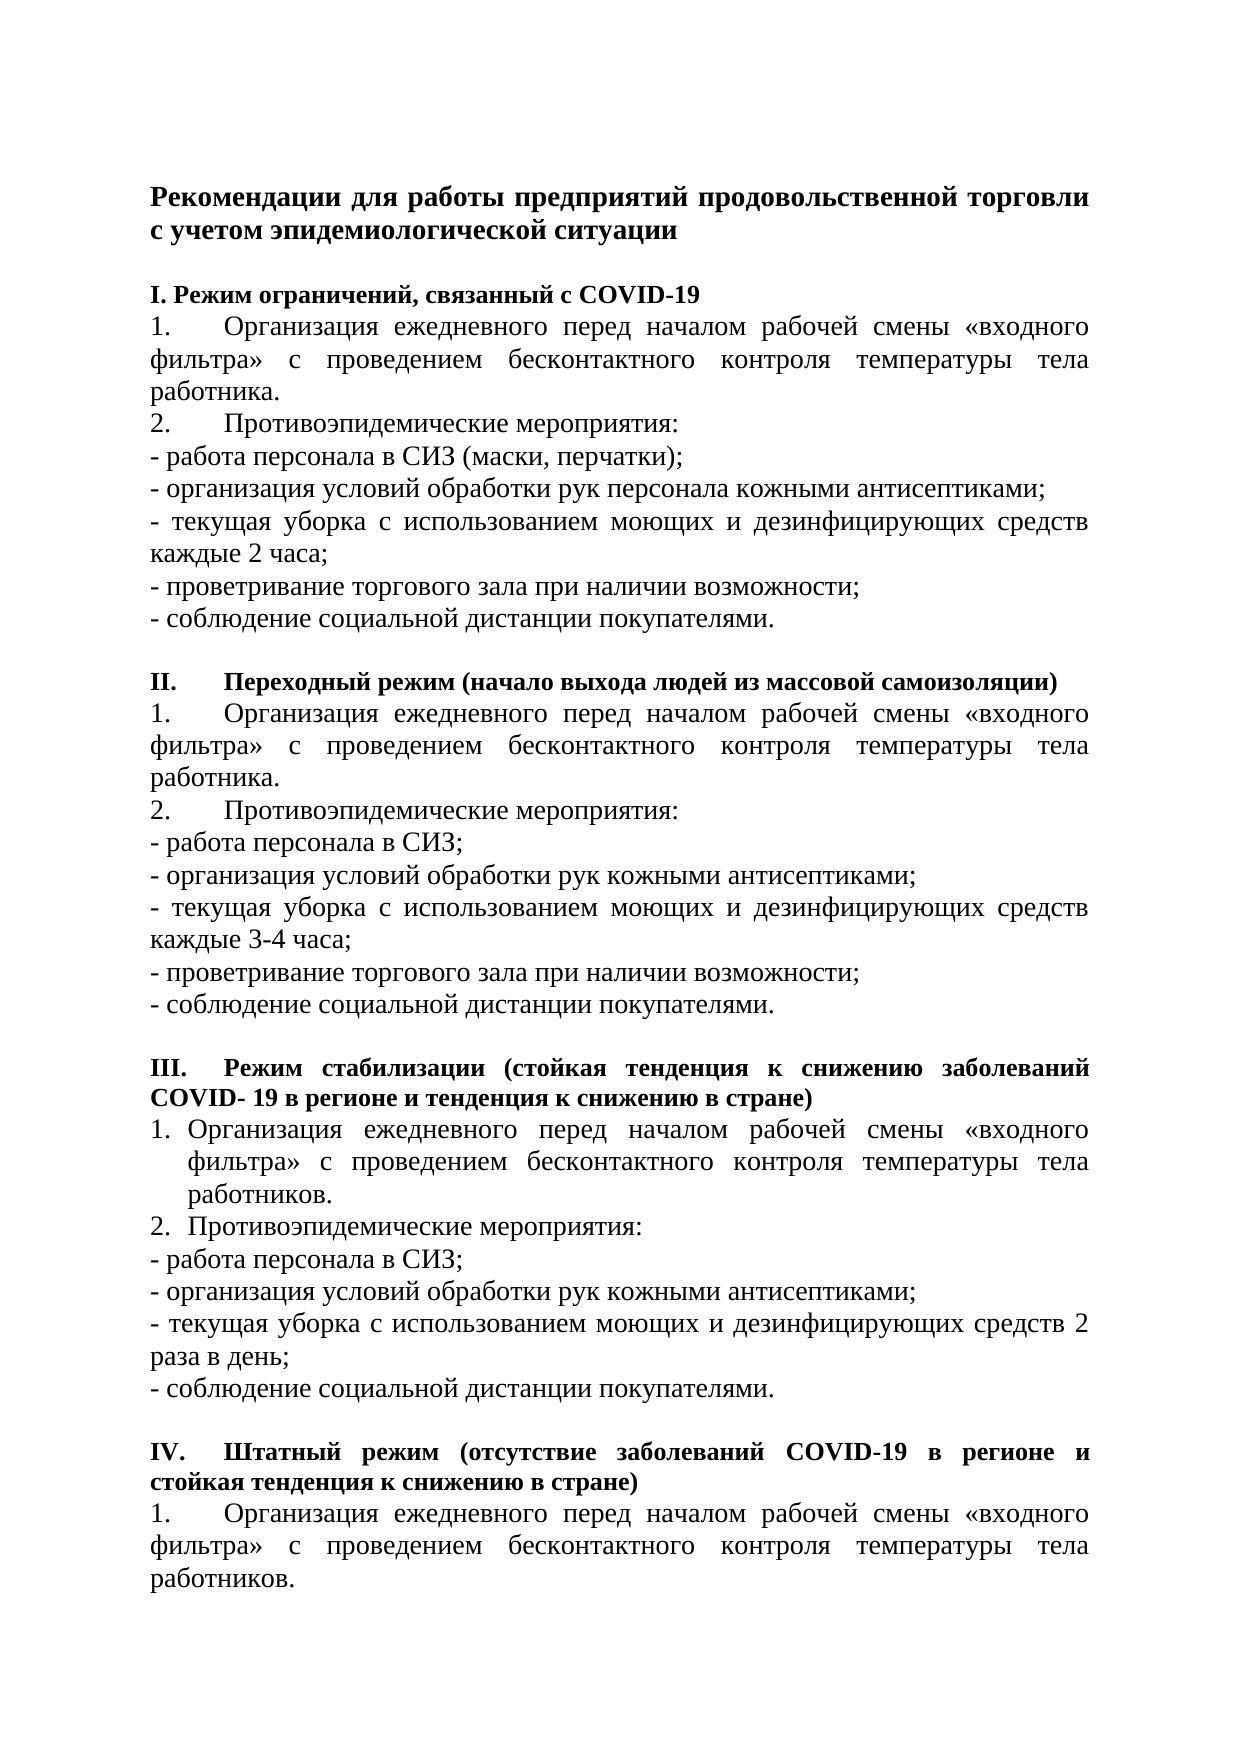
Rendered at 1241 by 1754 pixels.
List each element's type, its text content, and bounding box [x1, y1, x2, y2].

list Штатный режим (отсутствие заболеваний COVID-19 в регионе и стойкая тенденция к снижению в стране) [150, 1436, 1090, 1496]
text - текущая уборка с использованием моющих и дезинфицирующих средств 2 раза в день; [150, 1306, 1090, 1371]
text - организация условий обработки рук кожными антисептиками; [150, 858, 1090, 890]
list Противоэпидемические мероприятия: [150, 1209, 1090, 1242]
text - работа персонала в СИЗ; [150, 825, 1090, 858]
list Режим стабилизации (стойкая тенденция к снижению заболеваний COVID- 19 в регионе и тенденция к снижению в стране) [150, 1052, 1090, 1112]
text - соблюдение социальной дистанции покупателями. [150, 987, 1090, 1020]
text - работа персонала в СИЗ; [150, 1242, 1090, 1274]
text - соблюдение социальной дистанции покупателями. [150, 601, 1090, 633]
list Организация ежедневного перед началом рабочей смены «входного фильтра» с проведением бесконтактного контроля температуры тела работников. [150, 1496, 1090, 1593]
list Противоэпидемические мероприятия: [150, 407, 1090, 439]
list Переходный режим (начало выхода людей из массовой самоизоляции) [150, 666, 1090, 696]
list Организация ежедневного перед началом рабочей смены «входного фильтра» с проведением бесконтактного контроля температуры тела работника. [150, 309, 1090, 407]
list Организация ежедневного перед началом рабочей смены «входного фильтра» с проведением бесконтактного контроля температуры тела работников. [150, 1112, 1090, 1209]
list Организация ежедневного перед началом рабочей смены «входного фильтра» с проведением бесконтактного контроля температуры тела работника. [150, 696, 1090, 793]
text - проветривание торгового зала при наличии возможности; [150, 955, 1090, 987]
text - соблюдение социальной дистанции покупателями. [150, 1371, 1090, 1404]
text Рекомендации для работы предприятий продовольственной торговли с учетом эпидемиологической ситуации [150, 179, 1090, 246]
text - текущая уборка с использованием моющих и дезинфицирующих средств каждые 2 часа; [150, 504, 1090, 568]
text - работа персонала в СИЗ (маски, перчатки); [150, 439, 1090, 471]
text - организация условий обработки рук кожными антисептиками; [150, 1274, 1090, 1306]
text - проветривание торгового зала при наличии возможности; [150, 568, 1090, 601]
text - текущая уборка с использованием моющих и дезинфицирующих средств каждые 3-4 часа; [150, 890, 1090, 955]
text I. Режим ограничений, связанный с COVID-19 [150, 279, 1090, 309]
text - организация условий обработки рук персонала кожными антисептиками; [150, 471, 1090, 504]
list Противоэпидемические мероприятия: [150, 793, 1090, 825]
